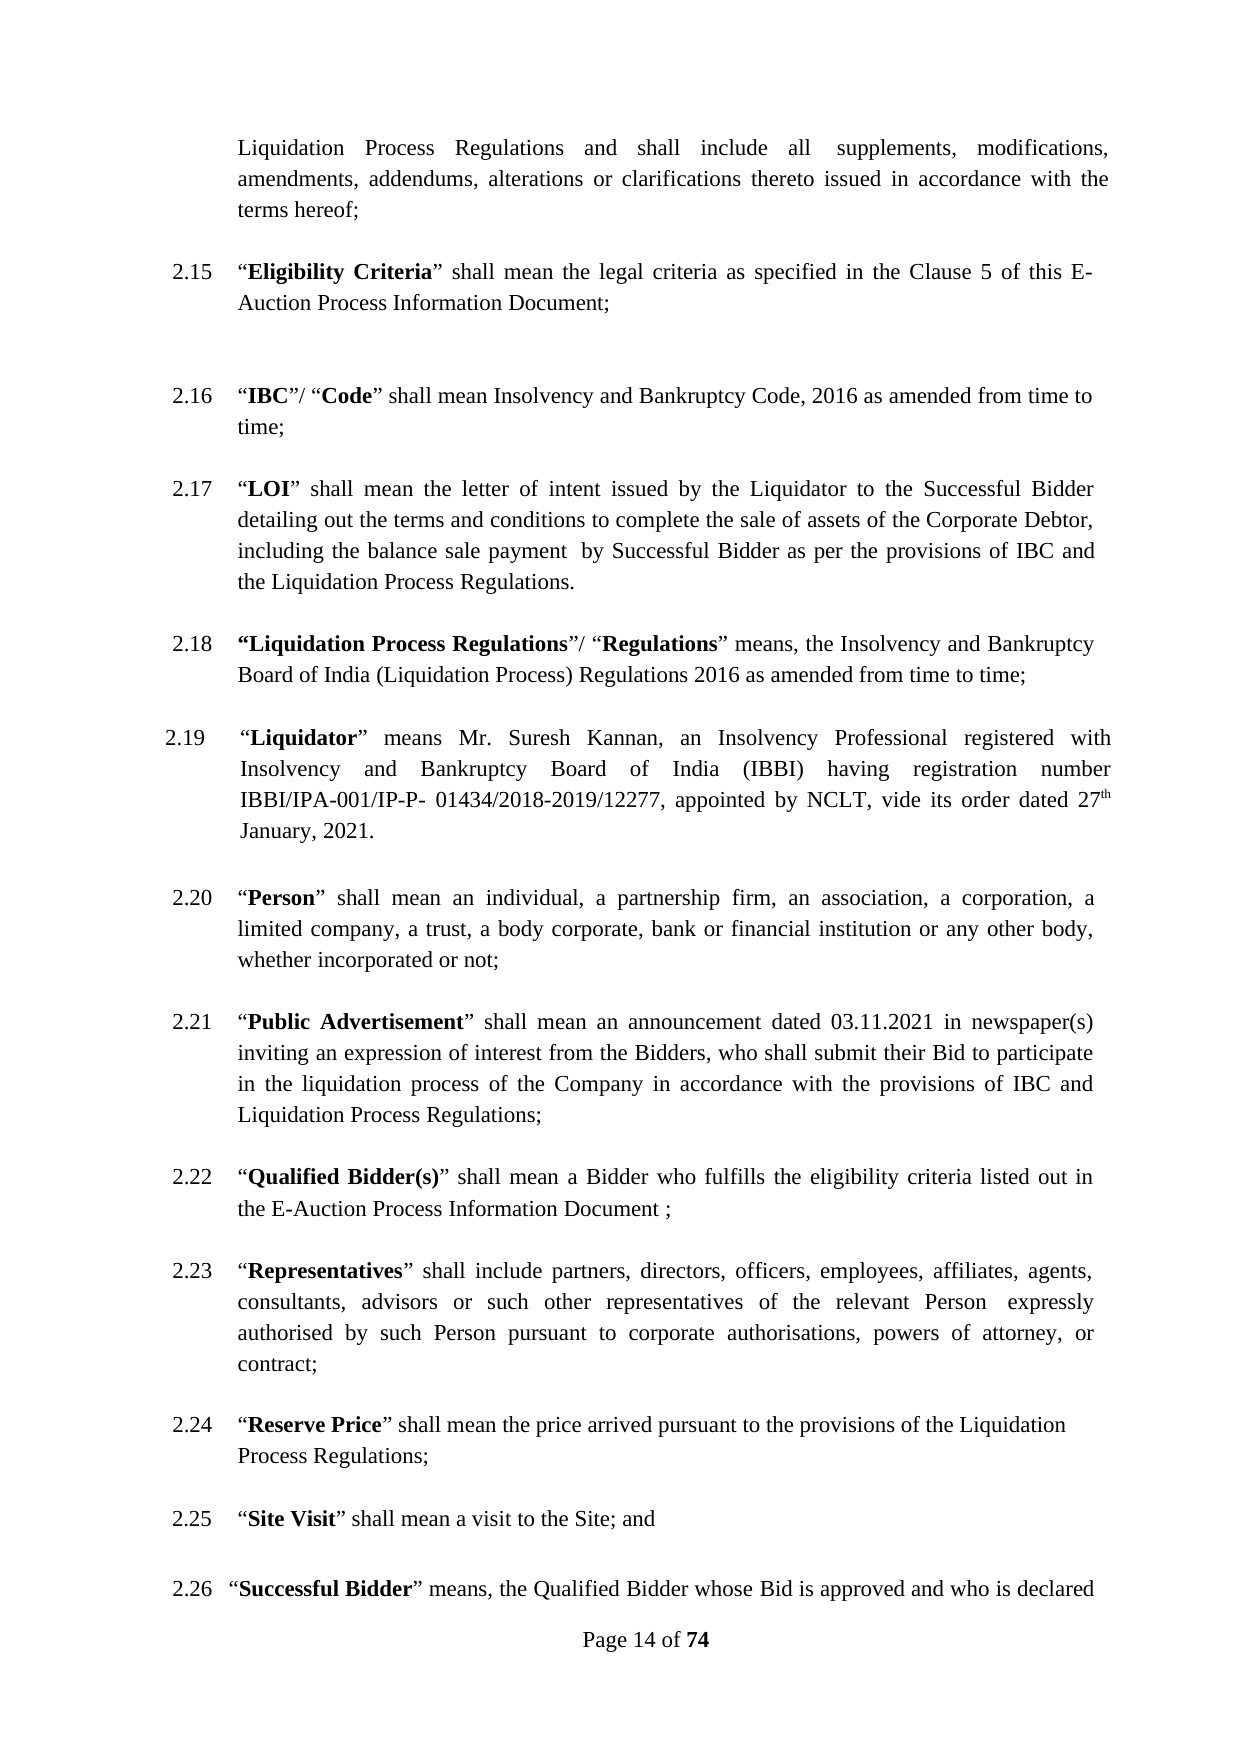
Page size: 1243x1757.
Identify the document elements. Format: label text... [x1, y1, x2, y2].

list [172, 1575, 1095, 1602]
list “LOI” shall mean the letter of intent issued by the Liquidator to the Successful Bidder detailing out the terms and conditions to complete the sale of assets of the Corporate Debtor, including the balance sale payment by Successful Bidder as per the provisions of IBC and the Liquidation Process Regulations. [172, 475, 1095, 594]
list “Person” shall mean an individual, a partnership firm, an association, a corporation, a limited company, a trust, a body corporate, bank or financial institution or any other body, whether incorporated or not; [172, 884, 1095, 973]
list “IBC”/ “Code” shall mean Insolvency and Bankruptcy Code, 2016 as amended from time to time; [172, 382, 1093, 439]
list “Eligibility Criteria” shall mean the legal criteria as specified in the Clause 5 of this E- Auction Process Information Document; [172, 258, 1095, 315]
list “Qualified Bidder(s)” shall mean a Bidder who fulfills the eligibility criteria listed out in the E-Auction Process Information Document ; [172, 1163, 1094, 1221]
list “Liquidator” means Mr. Suresh Kannan, an Insolvency Professional registered with Insolvency and Bankruptcy Board of India (IBBI) having registration number IBBI/IPA-001/IP-P- 01434/2018-2019/12277, appointed by NCLT, vide its order dated 27th January, 2021. [165, 724, 1112, 843]
list “Public Advertisement” shall mean an announcement dated 03.11.2021 in newspaper(s) inviting an expression of interest from the Bidders, who shall submit their Bid to participate in the liquidation process of the Company in accordance with the provisions of IBC and Liquidation Process Regulations; [172, 1008, 1094, 1128]
text Liquidation Process Regulations and shall include all supplements, modifications, amendments, addendums, alterations or clarifications thereto issued in accordance with the terms hereof; [237, 134, 1109, 222]
list “Liquidation Process Regulations”/ “Regulations” means, the Insolvency and Bankruptcy Board of India (Liquidation Process) Regulations 2016 as amended from time to time; [172, 630, 1095, 687]
list “Representatives” shall include partners, directors, officers, employees, affiliates, agents, consultants, advisors or such other representatives of the relevant Person expressly authorised by such Person pursuant to corporate authorisations, powers of attorney, or contract; [172, 1257, 1094, 1376]
list “Reserve Price” shall mean the price arrived pursuant to the provisions of the Liquidation Process Regulations; [172, 1411, 1068, 1469]
list “Site Visit” shall mean a visit to the Site; and [172, 1505, 1234, 1531]
